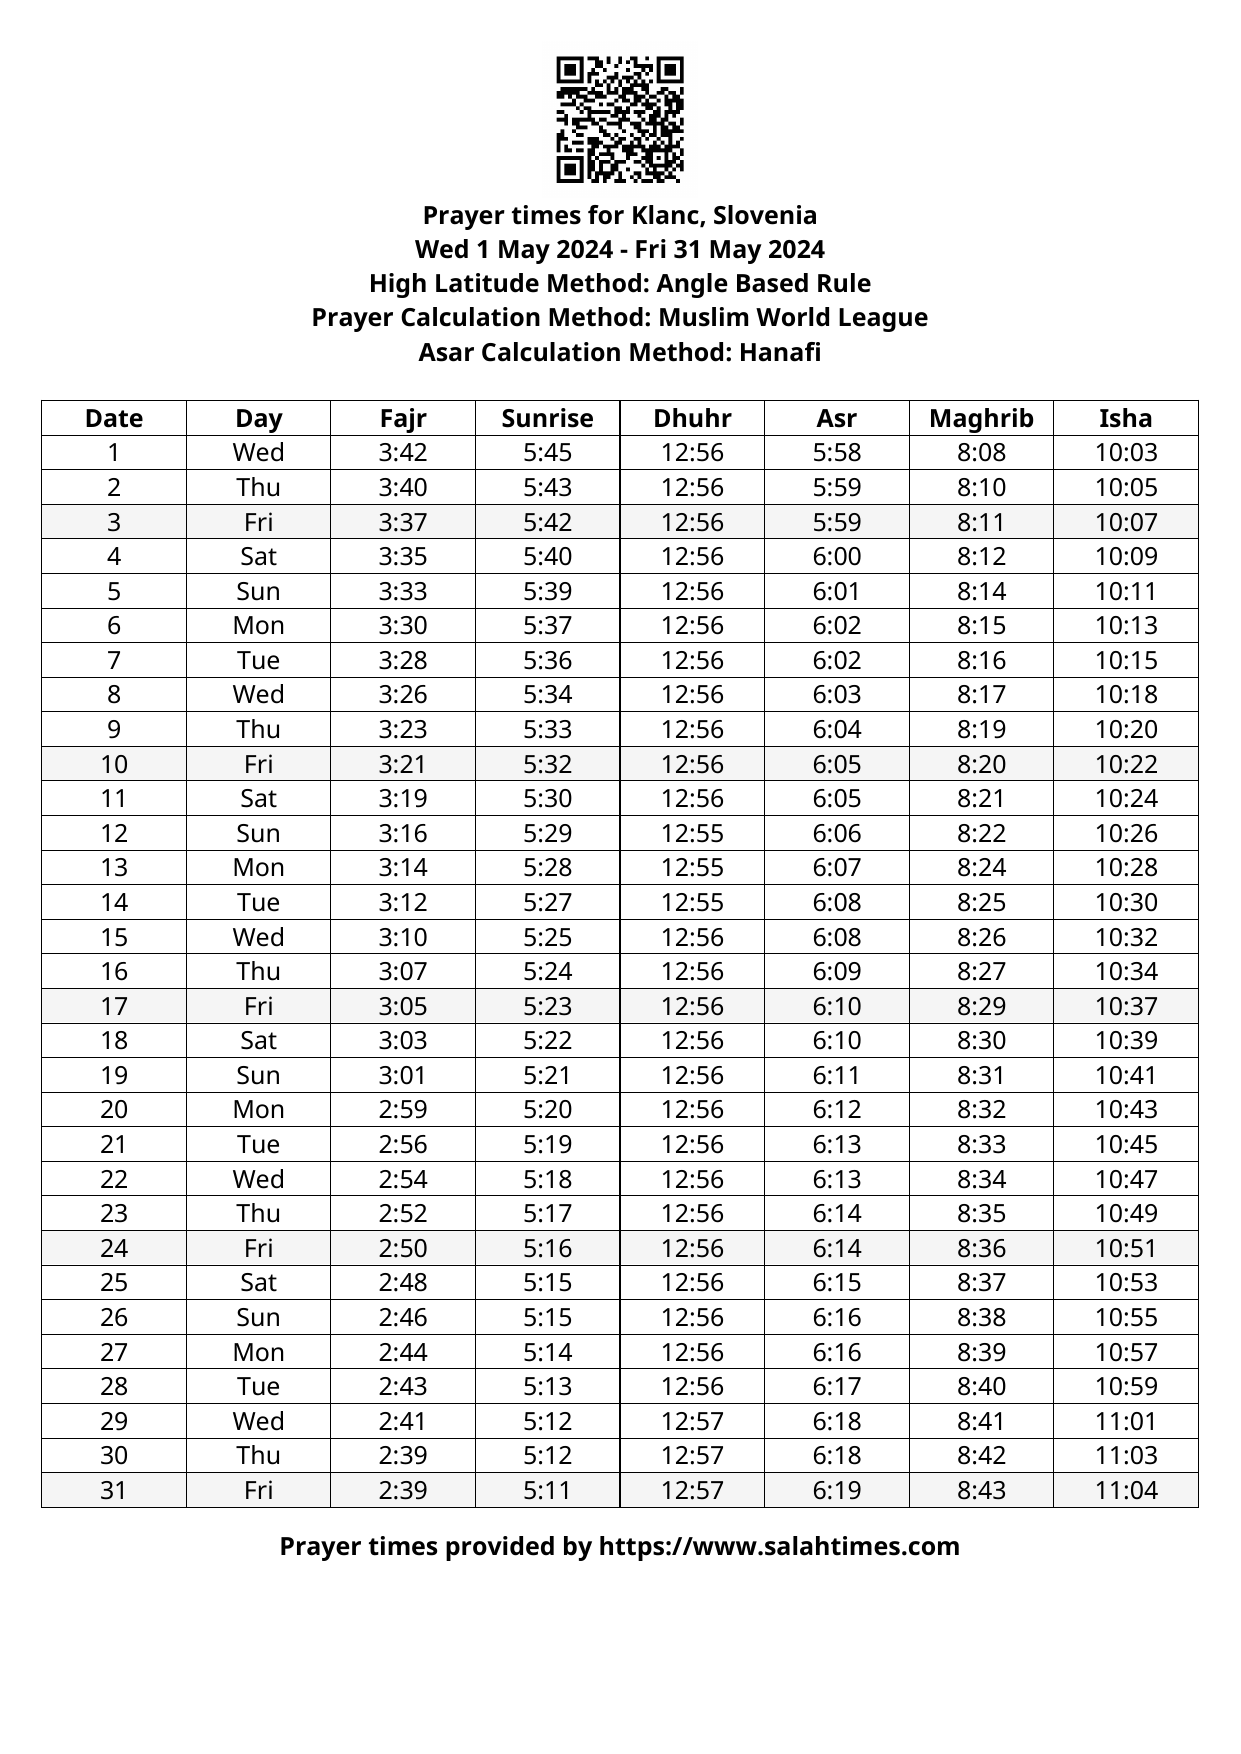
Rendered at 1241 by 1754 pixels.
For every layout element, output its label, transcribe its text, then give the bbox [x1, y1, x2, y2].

table_cell Tue [187, 885, 330, 919]
table_cell 5:23 [476, 989, 619, 1022]
table_cell Thu [187, 1439, 330, 1472]
table_cell 8:34 [910, 1162, 1053, 1195]
table_cell 6:10 [765, 989, 909, 1022]
table_cell 12:56 [621, 1196, 764, 1230]
table_cell 24 [42, 1231, 186, 1264]
table_cell Thu [187, 954, 330, 988]
table_cell 6:05 [765, 747, 909, 780]
table_cell 10:13 [1054, 609, 1198, 642]
table_cell 5 [42, 574, 186, 607]
table_cell 6:04 [765, 712, 909, 746]
table_cell 6:08 [765, 885, 909, 919]
table_cell 6:18 [765, 1439, 909, 1472]
table_cell 5:19 [476, 1127, 619, 1161]
table_cell 10:34 [1054, 954, 1198, 988]
table_cell 8:41 [910, 1404, 1053, 1437]
table_cell 10:47 [1054, 1162, 1198, 1195]
table_cell 2:46 [331, 1300, 475, 1334]
table_cell Thu [187, 712, 330, 746]
table_cell 12:56 [621, 609, 764, 642]
table_cell 5:18 [476, 1162, 619, 1195]
table_cell 3:10 [331, 920, 475, 953]
table_cell 12:56 [621, 712, 764, 746]
table_cell 5:15 [476, 1300, 619, 1334]
table_header Sunrise [476, 401, 619, 434]
table_header Isha [1054, 401, 1198, 434]
table_cell 10:15 [1054, 643, 1198, 677]
table_cell 3:12 [331, 885, 475, 919]
table_cell 28 [42, 1369, 186, 1403]
table_cell 5:25 [476, 920, 619, 953]
table_cell 12:56 [621, 1127, 764, 1161]
table_cell 6:10 [765, 1024, 909, 1057]
table_cell 10:37 [1054, 989, 1198, 1022]
table_cell 6:02 [765, 609, 909, 642]
table_cell 8:30 [910, 1024, 1053, 1057]
table_cell 3:01 [331, 1058, 475, 1092]
table_cell 5:30 [476, 781, 619, 815]
table_cell 10:45 [1054, 1127, 1198, 1161]
table_cell 8:17 [910, 678, 1053, 711]
table_cell 10:41 [1054, 1058, 1198, 1092]
table_cell 1 [42, 436, 186, 469]
table_cell 3:26 [331, 678, 475, 711]
table_cell 8:39 [910, 1335, 1053, 1368]
table_cell 11 [42, 781, 186, 815]
table_cell 10:53 [1054, 1266, 1198, 1299]
table_cell 7 [42, 643, 186, 677]
table_header Fajr [331, 401, 475, 434]
table_cell 10 [42, 747, 186, 780]
table_cell 10:28 [1054, 851, 1198, 884]
table_cell Tue [187, 643, 330, 677]
table_cell 18 [42, 1024, 186, 1057]
table_cell 3:07 [331, 954, 475, 988]
table_cell 12:56 [621, 643, 764, 677]
table_cell 2:54 [331, 1162, 475, 1195]
table_cell 8:40 [910, 1369, 1053, 1403]
table_cell 8:20 [910, 747, 1053, 780]
table_cell Tue [187, 1127, 330, 1161]
picture [542, 41, 699, 198]
table_cell 3:42 [331, 436, 475, 469]
table_cell 10:59 [1054, 1369, 1198, 1403]
table_cell Sun [187, 574, 330, 607]
table_cell 29 [42, 1404, 186, 1437]
table_cell 12:55 [621, 851, 764, 884]
table_cell 8:37 [910, 1266, 1053, 1299]
table_cell 6:11 [765, 1058, 909, 1092]
table_cell Sun [187, 1058, 330, 1092]
table_cell 16 [42, 954, 186, 988]
table_cell 10:07 [1054, 505, 1198, 538]
table_cell 3:40 [331, 470, 475, 504]
table_cell 5:27 [476, 885, 619, 919]
table_cell 2:52 [331, 1196, 475, 1230]
table_cell 25 [42, 1266, 186, 1299]
table_cell 12:56 [621, 747, 764, 780]
table_cell 8:36 [910, 1231, 1053, 1264]
table_cell Wed [187, 920, 330, 953]
table_cell Wed [187, 1404, 330, 1437]
table_cell 12:56 [621, 574, 764, 607]
table_cell 12:56 [621, 954, 764, 988]
table_cell 6:19 [765, 1473, 909, 1507]
table_cell 5:14 [476, 1335, 619, 1368]
table_cell 8:08 [910, 436, 1053, 469]
table_cell 4 [42, 539, 186, 573]
table_cell Sat [187, 539, 330, 573]
table_cell 12:56 [621, 1266, 764, 1299]
table_cell 8:32 [910, 1093, 1053, 1126]
table_cell 6:14 [765, 1231, 909, 1264]
table_cell 8:14 [910, 574, 1053, 607]
table_cell 30 [42, 1439, 186, 1472]
table_cell 8:27 [910, 954, 1053, 988]
table_cell 6:14 [765, 1196, 909, 1230]
table_cell 12:56 [621, 505, 764, 538]
table_header Dhuhr [621, 401, 764, 434]
table_cell 8:24 [910, 851, 1053, 884]
table_cell 8:15 [910, 609, 1053, 642]
table_cell Fri [187, 505, 330, 538]
table_cell 3:19 [331, 781, 475, 815]
table_cell 12:56 [621, 539, 764, 573]
table_cell 12:56 [621, 1093, 764, 1126]
table_cell 6:16 [765, 1300, 909, 1334]
table_cell 2:59 [331, 1093, 475, 1126]
table_cell 26 [42, 1300, 186, 1334]
table_cell 2 [42, 470, 186, 504]
table_cell 12:56 [621, 1058, 764, 1092]
table_cell 12:55 [621, 816, 764, 849]
table_cell Tue [187, 1369, 330, 1403]
table_cell 3:21 [331, 747, 475, 780]
text Prayer times for Klanc, Slovenia [42, 198, 1198, 232]
table_cell 12:56 [621, 470, 764, 504]
table_cell Sat [187, 781, 330, 815]
table_cell 5:43 [476, 470, 619, 504]
table_cell 12:57 [621, 1404, 764, 1437]
table_cell 5:36 [476, 643, 619, 677]
table_cell 11:01 [1054, 1404, 1198, 1437]
table_cell 5:42 [476, 505, 619, 538]
table_cell Fri [187, 989, 330, 1022]
table_cell 12 [42, 816, 186, 849]
table_cell Wed [187, 678, 330, 711]
table_cell 12:56 [621, 1231, 764, 1264]
table_cell Sun [187, 1300, 330, 1334]
table_cell 6:03 [765, 678, 909, 711]
table_cell 10:49 [1054, 1196, 1198, 1230]
table_cell Sat [187, 1024, 330, 1057]
table_cell 3:14 [331, 851, 475, 884]
table_cell 27 [42, 1335, 186, 1368]
table_cell 12:56 [621, 436, 764, 469]
table_cell 12:56 [621, 1369, 764, 1403]
table_cell Sun [187, 816, 330, 849]
table_cell Mon [187, 851, 330, 884]
table_cell 10:22 [1054, 747, 1198, 780]
table_cell 5:40 [476, 539, 619, 573]
table_cell 8:33 [910, 1127, 1053, 1161]
table_cell 5:37 [476, 609, 619, 642]
table_cell 8:16 [910, 643, 1053, 677]
table_cell 5:12 [476, 1404, 619, 1437]
table_cell 5:22 [476, 1024, 619, 1057]
table_cell 5:59 [765, 470, 909, 504]
table_cell Sat [187, 1266, 330, 1299]
table_cell 8:26 [910, 920, 1053, 953]
table_header Day [187, 401, 330, 434]
table_cell 6:13 [765, 1127, 909, 1161]
table_cell 12:57 [621, 1439, 764, 1472]
table_cell 6:02 [765, 643, 909, 677]
table_cell 10:20 [1054, 712, 1198, 746]
text Prayer times provided by https://www.salahtimes.com [42, 1528, 1198, 1563]
table_cell 22 [42, 1162, 186, 1195]
table_cell 15 [42, 920, 186, 953]
table_cell 12:56 [621, 781, 764, 815]
table_cell 3:16 [331, 816, 475, 849]
table_cell 10:32 [1054, 920, 1198, 953]
table_cell 10:24 [1054, 781, 1198, 815]
table_cell 31 [42, 1473, 186, 1507]
table_cell 5:45 [476, 436, 619, 469]
table_cell 12:56 [621, 1024, 764, 1057]
table_cell 5:17 [476, 1196, 619, 1230]
table_cell 10:39 [1054, 1024, 1198, 1057]
text Prayer Calculation Method: Muslim World League [42, 300, 1198, 334]
table_cell 10:09 [1054, 539, 1198, 573]
table_cell 5:34 [476, 678, 619, 711]
table_cell 13 [42, 851, 186, 884]
table_cell 5:29 [476, 816, 619, 849]
table_cell 6:07 [765, 851, 909, 884]
table_cell 20 [42, 1093, 186, 1126]
table_cell 17 [42, 989, 186, 1022]
table_cell 10:26 [1054, 816, 1198, 849]
table_cell 12:56 [621, 678, 764, 711]
table_cell Thu [187, 1196, 330, 1230]
table_cell 2:48 [331, 1266, 475, 1299]
table_cell 2:39 [331, 1473, 475, 1507]
table_cell 12:56 [621, 1162, 764, 1195]
table_cell 6 [42, 609, 186, 642]
table_cell 11:03 [1054, 1439, 1198, 1472]
table_header Asr [765, 401, 909, 434]
table_cell 6:13 [765, 1162, 909, 1195]
table_cell 3:37 [331, 505, 475, 538]
table_cell 8:35 [910, 1196, 1053, 1230]
table_cell 6:05 [765, 781, 909, 815]
table_cell 12:56 [621, 920, 764, 953]
table_cell 2:43 [331, 1369, 475, 1403]
table_cell 5:21 [476, 1058, 619, 1092]
table_cell 2:50 [331, 1231, 475, 1264]
table_cell 12:56 [621, 1300, 764, 1334]
table_cell 10:30 [1054, 885, 1198, 919]
table_cell 12:57 [621, 1473, 764, 1507]
table_cell 5:24 [476, 954, 619, 988]
table_cell 8:38 [910, 1300, 1053, 1334]
table_cell 8:19 [910, 712, 1053, 746]
table_cell 5:33 [476, 712, 619, 746]
table_cell 8 [42, 678, 186, 711]
table_cell 5:39 [476, 574, 619, 607]
table_cell 10:03 [1054, 436, 1198, 469]
table_cell Fri [187, 747, 330, 780]
table_cell 5:20 [476, 1093, 619, 1126]
table_cell 21 [42, 1127, 186, 1161]
table_cell 6:08 [765, 920, 909, 953]
table_cell 6:15 [765, 1266, 909, 1299]
text Asar Calculation Method: Hanafi [42, 334, 1198, 368]
table_cell 8:29 [910, 989, 1053, 1022]
table_cell 10:57 [1054, 1335, 1198, 1368]
table_cell Wed [187, 436, 330, 469]
table_cell 8:43 [910, 1473, 1053, 1507]
table_cell 3:05 [331, 989, 475, 1022]
table_cell 2:39 [331, 1439, 475, 1472]
table_cell 8:10 [910, 470, 1053, 504]
table_cell 5:59 [765, 505, 909, 538]
table_cell 3:30 [331, 609, 475, 642]
table_cell 6:09 [765, 954, 909, 988]
table_cell 3:28 [331, 643, 475, 677]
table_cell 23 [42, 1196, 186, 1230]
table_cell 10:55 [1054, 1300, 1198, 1334]
table_cell Mon [187, 1335, 330, 1368]
table_cell Mon [187, 609, 330, 642]
table_cell 2:56 [331, 1127, 475, 1161]
table_cell 6:18 [765, 1404, 909, 1437]
table_cell 6:12 [765, 1093, 909, 1126]
text Wed 1 May 2024 - Fri 31 May 2024 [42, 232, 1198, 266]
table_cell 6:16 [765, 1335, 909, 1368]
table_header Maghrib [910, 401, 1053, 434]
table_cell 5:32 [476, 747, 619, 780]
table_cell 5:12 [476, 1439, 619, 1472]
table_cell 3:23 [331, 712, 475, 746]
table_cell Mon [187, 1093, 330, 1126]
table_cell 9 [42, 712, 186, 746]
table_cell 8:11 [910, 505, 1053, 538]
table_cell 5:16 [476, 1231, 619, 1264]
table_cell 10:05 [1054, 470, 1198, 504]
table_cell 5:15 [476, 1266, 619, 1299]
table_cell 10:51 [1054, 1231, 1198, 1264]
table_cell 12:56 [621, 989, 764, 1022]
table_cell 3:03 [331, 1024, 475, 1057]
table_cell 3 [42, 505, 186, 538]
table_cell 12:55 [621, 885, 764, 919]
table_cell 10:11 [1054, 574, 1198, 607]
table_cell 10:18 [1054, 678, 1198, 711]
table_cell 8:12 [910, 539, 1053, 573]
table_cell 8:42 [910, 1439, 1053, 1472]
table_cell 6:00 [765, 539, 909, 573]
table_cell 12:56 [621, 1335, 764, 1368]
table_cell 8:22 [910, 816, 1053, 849]
table_cell 2:41 [331, 1404, 475, 1437]
table_header Date [42, 401, 186, 434]
table_cell 2:44 [331, 1335, 475, 1368]
table_cell 6:01 [765, 574, 909, 607]
table_cell 8:21 [910, 781, 1053, 815]
table_cell 8:25 [910, 885, 1053, 919]
table_cell Fri [187, 1231, 330, 1264]
table_cell 6:17 [765, 1369, 909, 1403]
table_cell 5:13 [476, 1369, 619, 1403]
table_cell Wed [187, 1162, 330, 1195]
table_cell 14 [42, 885, 186, 919]
table_cell 3:33 [331, 574, 475, 607]
table_cell 5:11 [476, 1473, 619, 1507]
table_cell 8:31 [910, 1058, 1053, 1092]
table_cell 5:58 [765, 436, 909, 469]
table_cell 10:43 [1054, 1093, 1198, 1126]
table_cell 3:35 [331, 539, 475, 573]
table_cell 6:06 [765, 816, 909, 849]
table_cell 19 [42, 1058, 186, 1092]
table_cell 11:04 [1054, 1473, 1198, 1507]
table_cell Thu [187, 470, 330, 504]
text High Latitude Method: Angle Based Rule [42, 266, 1198, 300]
table_cell 5:28 [476, 851, 619, 884]
table_cell Fri [187, 1473, 330, 1507]
